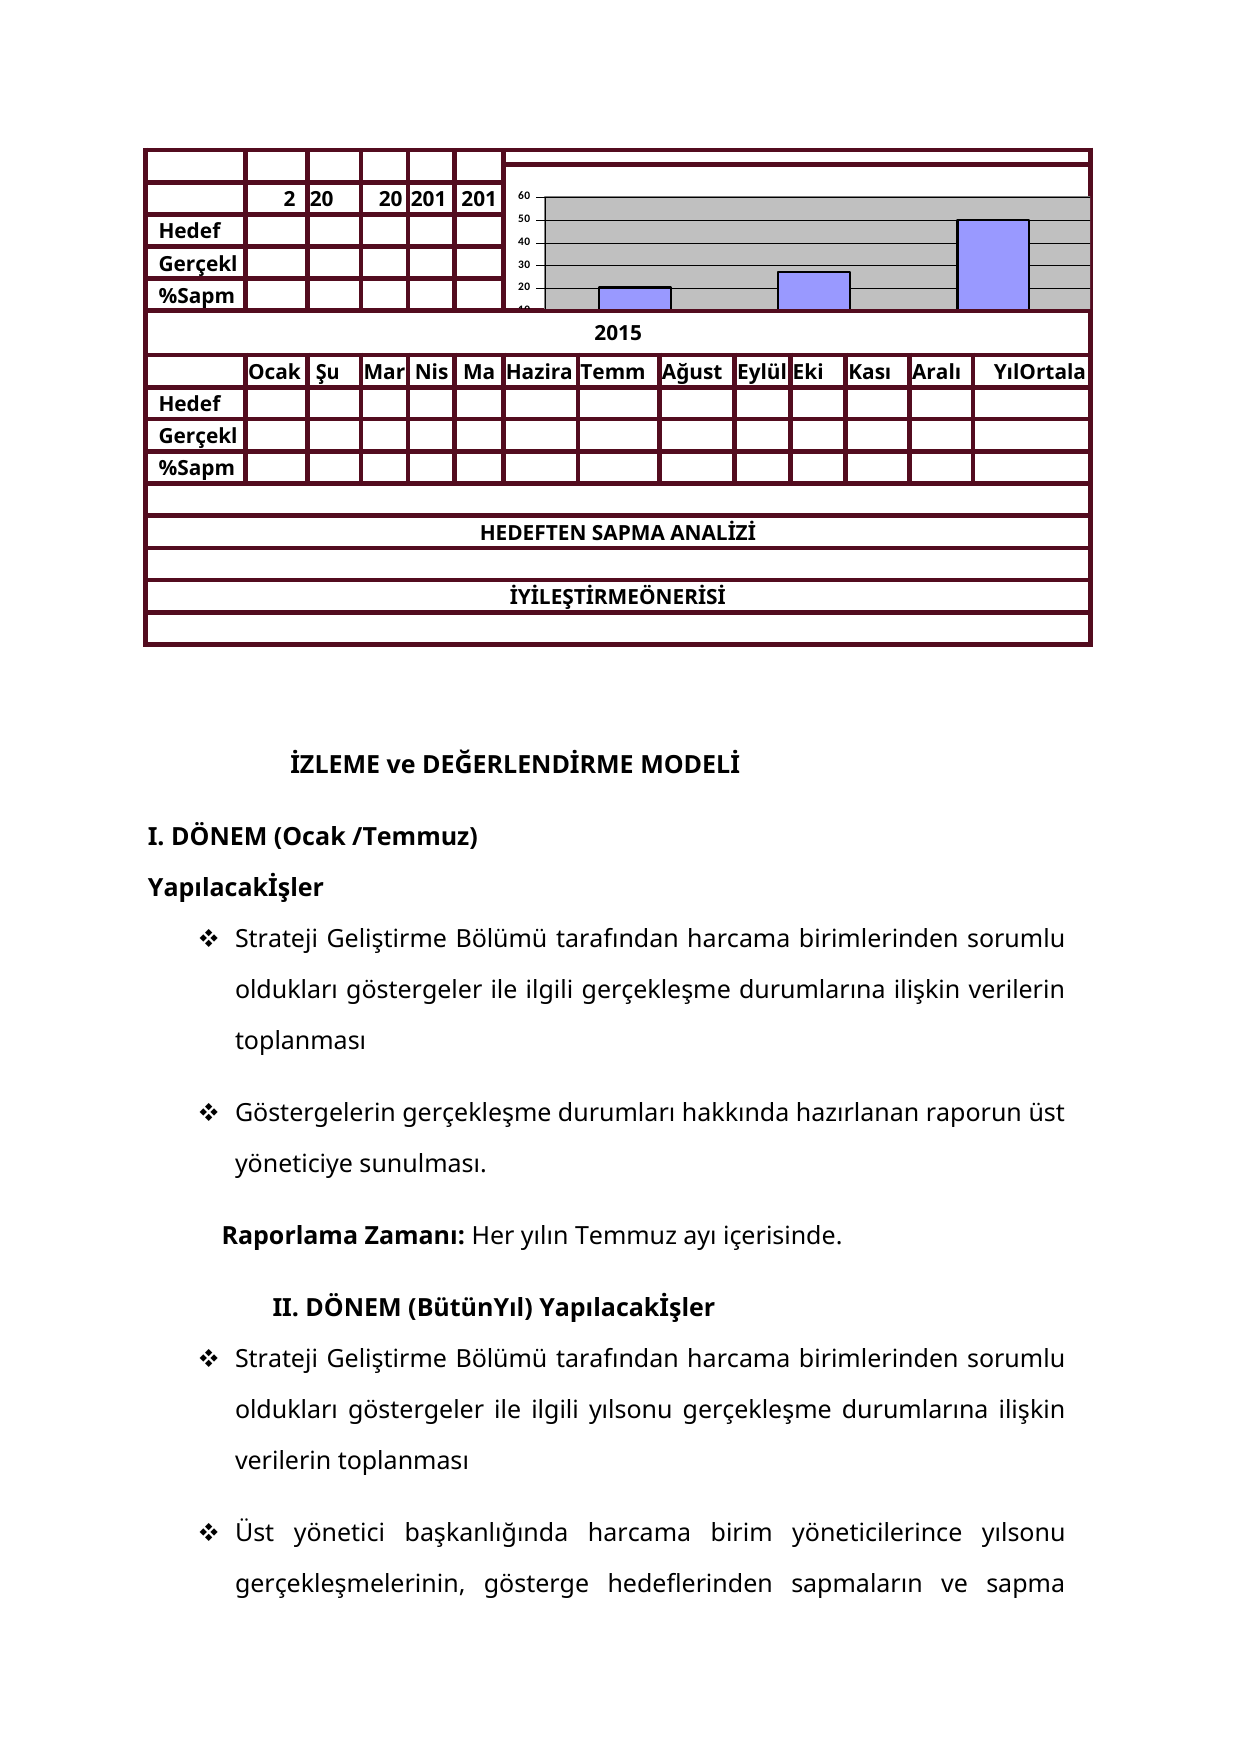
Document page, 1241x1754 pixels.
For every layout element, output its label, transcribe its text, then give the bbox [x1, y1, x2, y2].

table_cell [580, 390, 657, 417]
table_cell [662, 454, 732, 481]
table_cell %Sapma [148, 454, 243, 481]
table_cell [737, 421, 788, 449]
table_cell 2015 [148, 313, 1088, 352]
table_cell Kasımm [848, 357, 907, 385]
table_cell Mayıs [457, 357, 501, 385]
table_cell [248, 421, 305, 449]
table_cell [506, 152, 1088, 162]
table_cell Hedef [148, 217, 243, 244]
table_cell [363, 421, 406, 449]
table_cell [793, 454, 843, 481]
table_cell [410, 281, 452, 308]
table_cell [410, 152, 452, 180]
table_cell Aralık [912, 357, 971, 385]
table_cell Gerçekleşen [148, 421, 243, 449]
table_cell YılOrtalama [975, 357, 1088, 385]
table_cell [580, 421, 657, 449]
table_cell [457, 217, 501, 244]
table_cell [912, 390, 971, 417]
table_cell Ağustos [662, 357, 732, 385]
table_cell Gerçekleşen [148, 249, 243, 276]
table_cell [737, 454, 788, 481]
text Raporlama Zamanı: Her yılın Temmuz ayı içerisinde. [160, 1217, 1078, 1251]
table_cell [506, 421, 576, 449]
table_cell [793, 390, 843, 417]
table_cell [580, 454, 657, 481]
table_cell [848, 454, 907, 481]
table_cell [363, 217, 406, 244]
table_cell [457, 281, 501, 308]
text İZLEME ve DEĞERLENDİRME MODELİ [148, 747, 1078, 781]
table_cell [248, 217, 305, 244]
table_cell 2017 [363, 185, 406, 212]
table_cell [912, 454, 971, 481]
table_cell [848, 390, 907, 417]
table_cell Ekim [793, 357, 843, 385]
table_cell İYİLEŞTİRMEÖNERİSİ [148, 582, 1088, 610]
table_cell [457, 152, 501, 180]
table_cell [410, 390, 452, 417]
table_cell 2016 [310, 185, 359, 212]
table_cell [506, 167, 1088, 308]
table_cell [248, 390, 305, 417]
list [197, 1514, 1066, 1599]
table_cell [457, 249, 501, 276]
table_cell [457, 421, 501, 449]
table_cell 2015 [248, 185, 305, 212]
table_cell [363, 152, 406, 180]
table_cell Mart [363, 357, 406, 385]
table_cell [457, 390, 501, 417]
list Göstergelerin gerçekleşme durumları hakkında hazırlanan raporun üst yöneticiye sunulması. [197, 1094, 1066, 1179]
table_cell [975, 390, 1088, 417]
table_cell [410, 249, 452, 276]
table_cell [310, 281, 359, 308]
table_cell [310, 217, 359, 244]
table_cell [248, 152, 305, 180]
table_cell Nisan [410, 357, 452, 385]
table_cell [248, 249, 305, 276]
table_cell [148, 615, 1088, 642]
table_cell [310, 390, 359, 417]
table_cell [148, 185, 243, 212]
table_cell [457, 454, 501, 481]
table_cell [793, 421, 843, 449]
table_cell [506, 390, 576, 417]
table_cell [410, 454, 452, 481]
table_cell [848, 421, 907, 449]
table_cell [506, 454, 576, 481]
table_cell [148, 357, 243, 385]
table_cell 2019 [457, 185, 501, 212]
table_cell [912, 421, 971, 449]
table_cell Haziran [506, 357, 576, 385]
table_cell Temmuz [580, 357, 657, 385]
table_cell [148, 152, 243, 180]
table_cell [148, 550, 1088, 578]
table_cell Ocak [248, 357, 305, 385]
list II. DÖNEM (BütünYıl) Yapılacakİşler [148, 1289, 1069, 1323]
table_cell %Sapma [148, 281, 243, 308]
table_cell [363, 281, 406, 308]
table_cell [975, 454, 1088, 481]
table_cell Hedef [148, 390, 243, 417]
table_cell [662, 421, 732, 449]
list Strateji Geliştirme Bölümü tarafından harcama birimlerinden sorumlu oldukları göstergeler ile ilgili gerçekleşme durumlarına ilişkin verilerin toplanması [197, 921, 1066, 1057]
list I. DÖNEM (Ocak /Temmuz) Yapılacakİşler [148, 818, 540, 903]
table_cell [248, 281, 305, 308]
list Strateji Geliştirme Bölümü tarafından harcama birimlerinden sorumlu oldukları göstergeler ile ilgili yılsonu gerçekleşme durumlarına ilişkin verilerin toplanması [197, 1340, 1066, 1476]
table_cell [410, 217, 452, 244]
table_cell [662, 390, 732, 417]
table_cell [310, 249, 359, 276]
table_cell [363, 390, 406, 417]
table_cell Eylül [737, 357, 788, 385]
table_cell [363, 249, 406, 276]
table_cell [975, 421, 1088, 449]
table_cell [310, 421, 359, 449]
table_cell [363, 454, 406, 481]
table_cell HEDEFTEN SAPMA ANALİZİ [148, 518, 1088, 546]
table_cell [737, 390, 788, 417]
table_cell [148, 486, 1088, 513]
table_cell [410, 421, 452, 449]
table_cell [310, 152, 359, 180]
table_cell [248, 454, 305, 481]
table_cell [310, 454, 359, 481]
table_cell Şubat [310, 357, 359, 385]
table_cell 2018 [410, 185, 452, 212]
